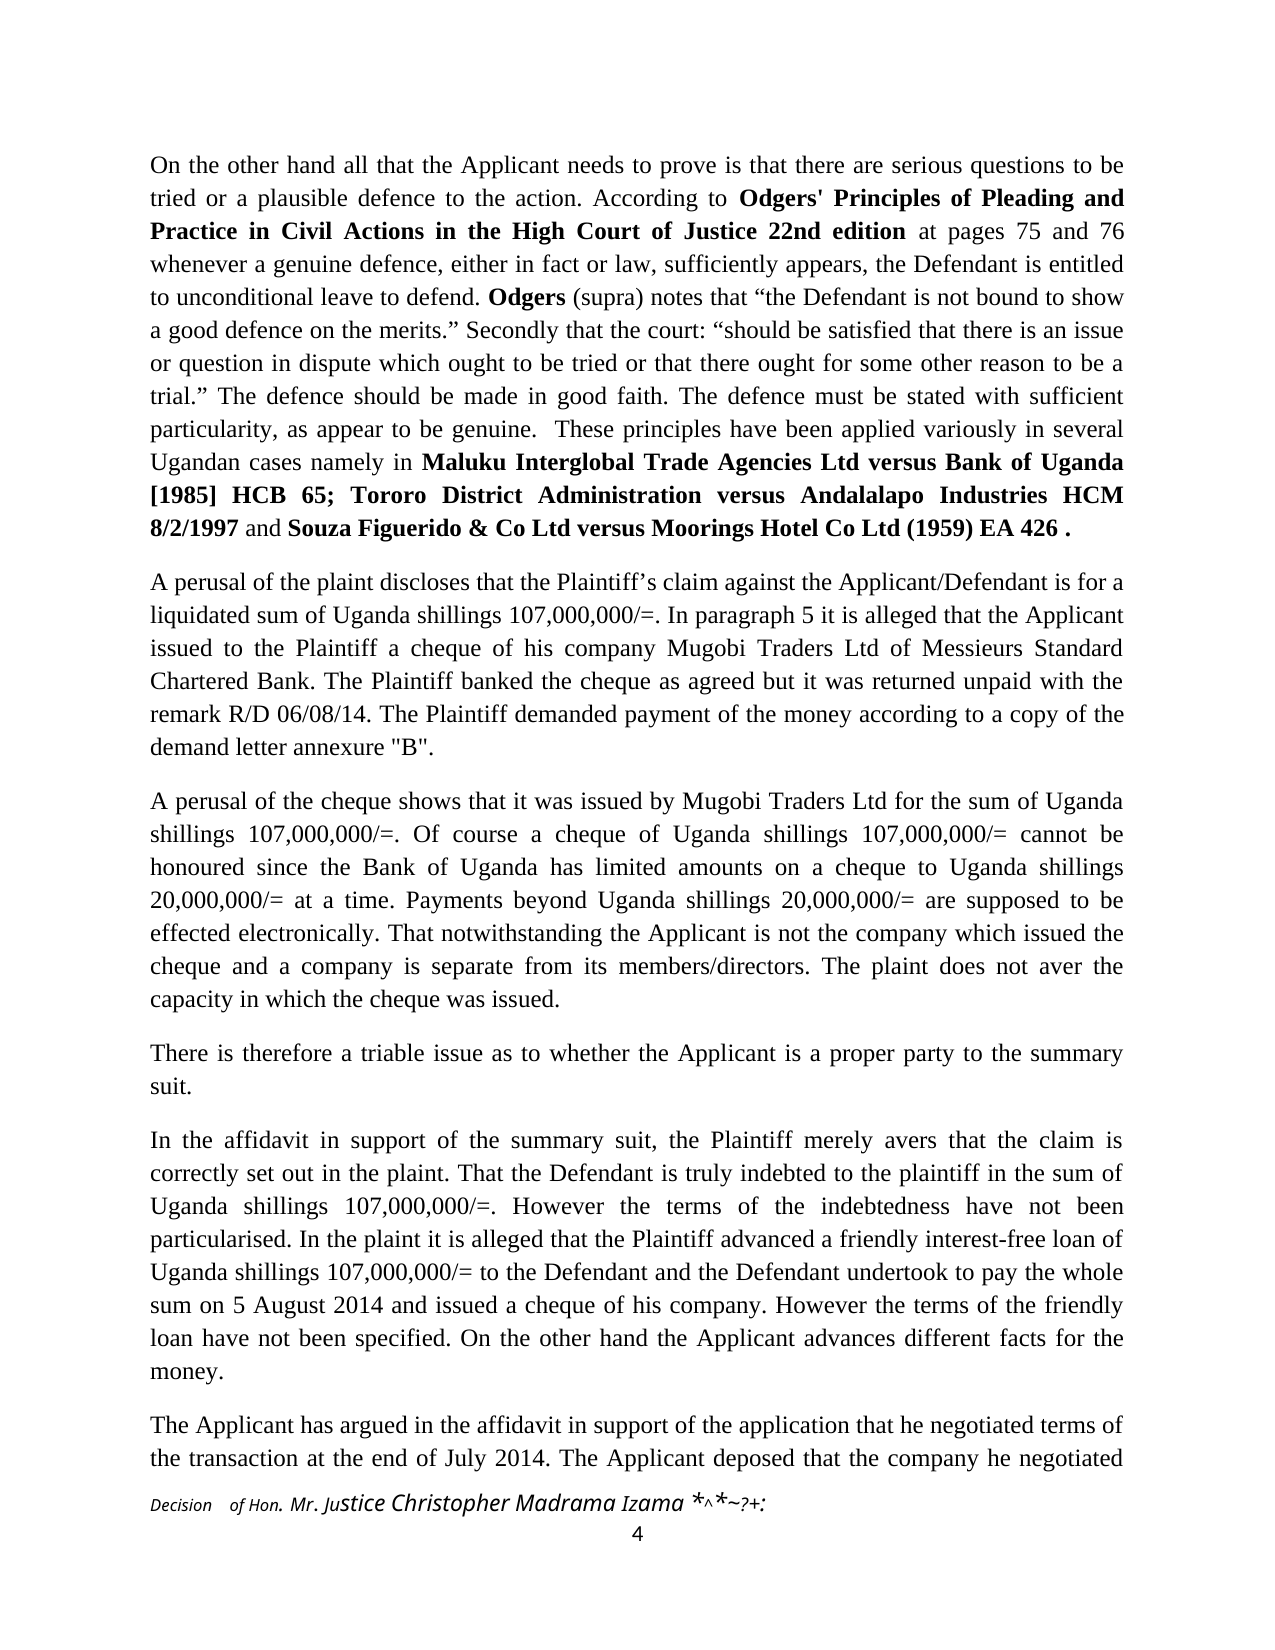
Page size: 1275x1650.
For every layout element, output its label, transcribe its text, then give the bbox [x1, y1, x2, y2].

text On the other hand all that the Applicant needs to prove is that there are serious questions to be tried or a plausible defence to the action. According to Odgers' Principles of Pleading and Practice in Civil Actions in the High Court of Justice 22nd edition at pages 75 and 76 whenever a genuine defence, either in fact or law, sufficiently appears, the Defendant is entitled to unconditional leave to defend. Odgers (supra) notes that “the Defendant is not bound to show a good defence on the merits.” Secondly that the court: “should be satisfied that there is an issue or question in dispute which ought to be tried or that there ought for some other reason to be a trial.” The defence should be made in good faith. The defence must be stated with sufficient particularity, as appear to be genuine. These principles have been applied variously in several Ugandan cases namely in Maluku Interglobal Trade Agencies Ltd versus Bank of Uganda [1985] HCB 65; Tororo District Administration versus Andalalapo Industries HCM 8/2/1997 and Souza Figuerido & Co Ltd versus Moorings Hotel Co Ltd (1959) EA 426 . [150, 150, 1125, 542]
text A perusal of the plaint discloses that the Plaintiff’s claim against the Applicant/Defendant is for a liquidated sum of Uganda shillings 107,000,000/=. In paragraph 5 it is alleged that the Applicant issued to the Plaintiff a cheque of his company Mugobi Traders Ltd of Messieurs Standard Chartered Bank. The Plaintiff banked the cheque as agreed but it was returned unpaid with the remark R/D 06/08/14. The Plaintiff demanded payment of the money according to a copy of the demand letter annexure "B". [150, 567, 1125, 761]
text In the affidavit in support of the summary suit, the Plaintiff merely avers that the claim is correctly set out in the plaint. That the Defendant is truly indebted to the plaintiff in the sum of Uganda shillings 107,000,000/=. However the terms of the indebtedness have not been particularised. In the plaint it is alleged that the Plaintiff advanced a friendly interest-free loan of Uganda shillings 107,000,000/= to the Defendant and the Defendant undertook to pay the whole sum on 5 August 2014 and issued a cheque of his company. However the terms of the friendly loan have not been specified. On the other hand the Applicant advances different facts for the money. [150, 1125, 1125, 1385]
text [150, 1410, 1125, 1472]
text A perusal of the cheque shows that it was issued by Mugobi Traders Ltd for the sum of Uganda shillings 107,000,000/=. Of course a cheque of Uganda shillings 107,000,000/= cannot be honoured since the Bank of Uganda has limited amounts on a cheque to Uganda shillings 20,000,000/= at a time. Payments beyond Uganda shillings 20,000,000/= are supposed to be effected electronically. That notwithstanding the Applicant is not the company which issued the cheque and a company is separate from its members/directors. The plaint does not aver the capacity in which the cheque was issued. [150, 786, 1125, 1013]
text There is therefore a triable issue as to whether the Applicant is a proper party to the summary suit. [150, 1038, 1125, 1100]
